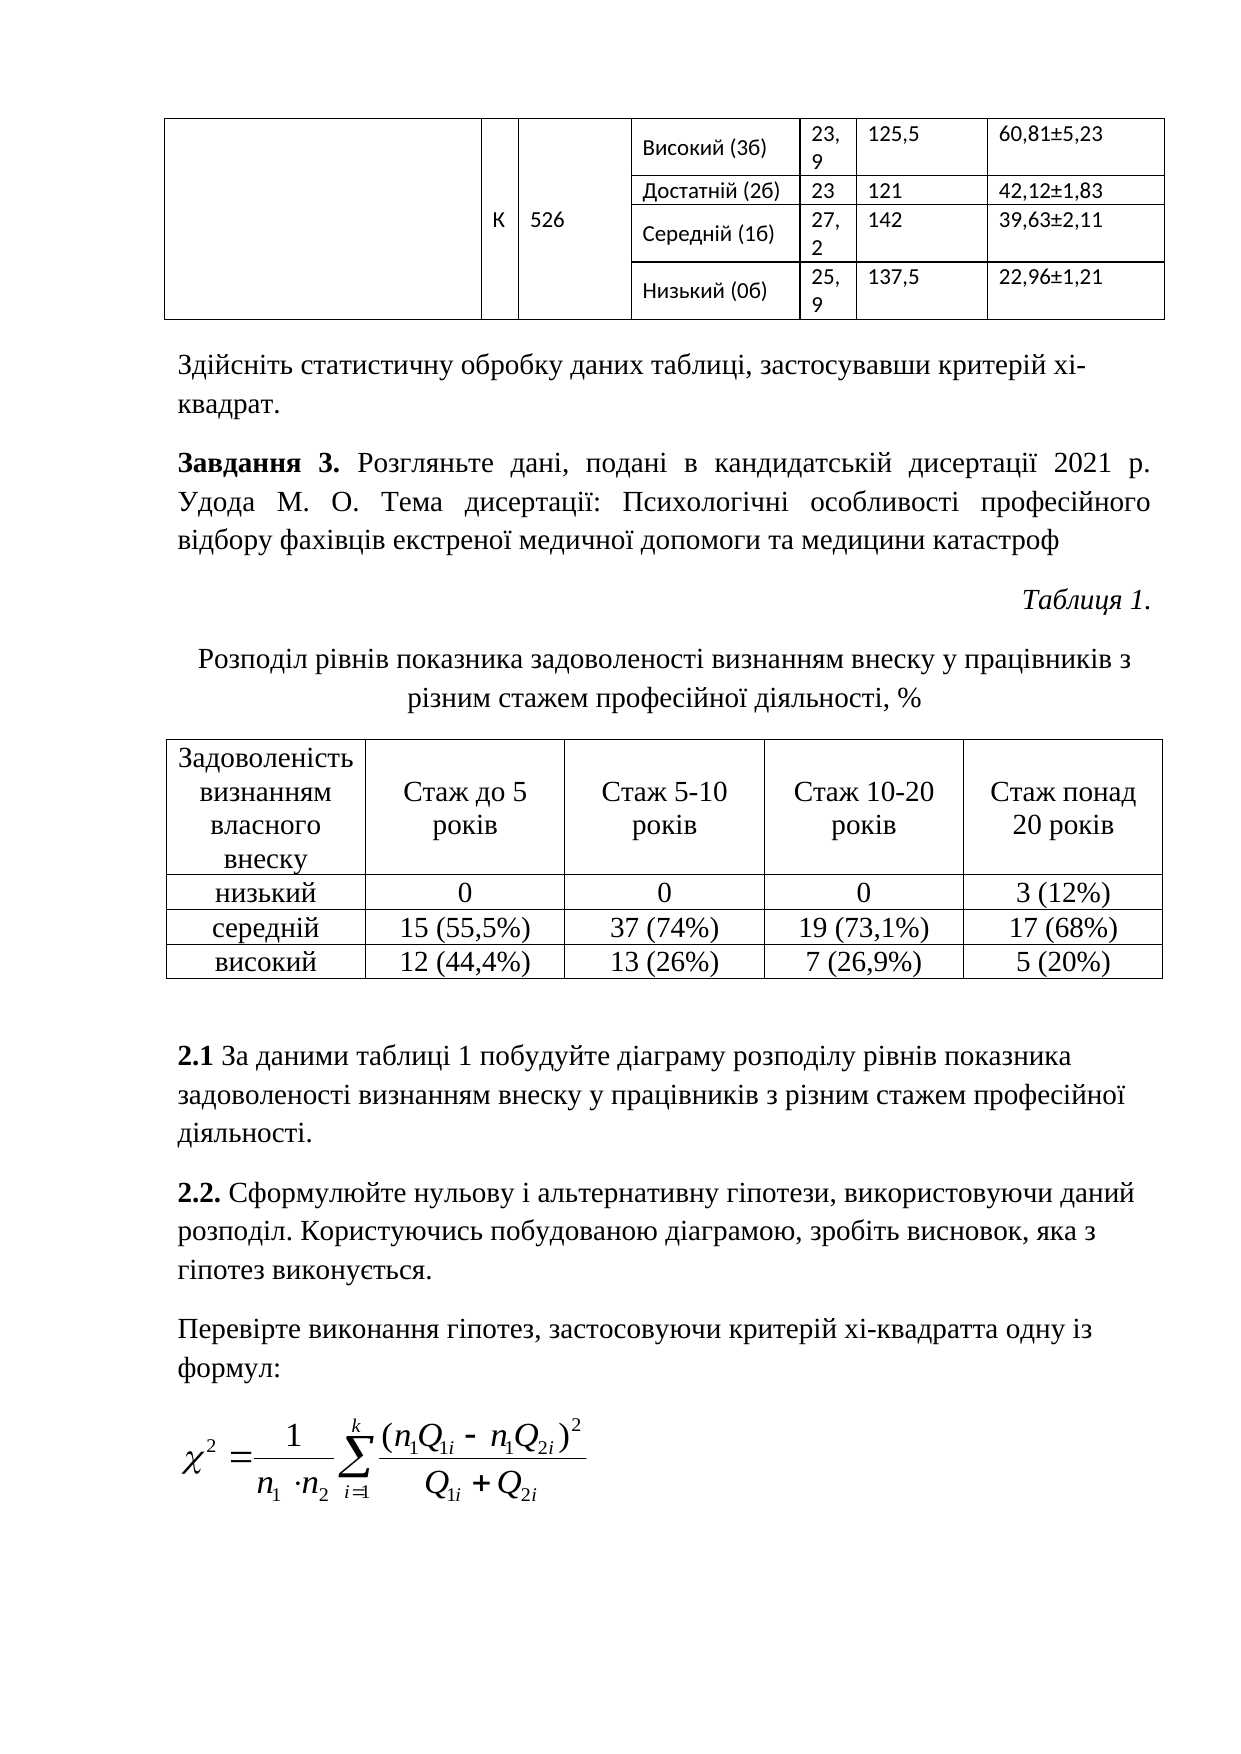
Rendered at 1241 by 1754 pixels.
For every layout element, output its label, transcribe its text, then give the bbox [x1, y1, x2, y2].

table_header Стаж 5-10 років [565, 740, 764, 874]
text 2.1 За даними таблиці 1 побудуйте діаграму розподілу рівнів показника задоволеності визнанням внеску у працівників з різним стажем професійної діяльності. [177, 1038, 1152, 1149]
table_cell середній [167, 910, 365, 943]
table_cell Високий (3б) [632, 119, 799, 175]
table_cell низький [167, 875, 365, 909]
text Здійсніть статистичну обробку даних таблиці, застосувавши критерій хі-квадрат. [177, 347, 1152, 419]
table_cell 121 [857, 176, 987, 204]
table_header Стаж до 5 років [366, 740, 564, 874]
text Розподіл рівнів показника задоволеності визнанням внеску у працівників з різним стажем професійної діяльності, % [177, 641, 1152, 713]
table_cell Достатній (2б) [632, 176, 799, 204]
text Перевірте виконання гіпотез, застосовуючи критерій хі-квадратта одну із формул: [177, 1311, 1152, 1383]
text Таблиця 1. [177, 582, 1152, 615]
table_cell 7 (26,9%) [765, 945, 963, 978]
table_cell 23,9 [801, 119, 856, 175]
table_cell Низький (0б) [632, 263, 799, 318]
table_header Стаж понад 20 років [964, 740, 1162, 874]
table_cell 526 [519, 119, 631, 318]
table_cell 27,2 [801, 205, 856, 261]
text Завдання 3. Розгляньте дані, подані в кандидатській дисертації 2021 р. Удода М. О. Тема дисертації: Психологічні особливості професійного відбору фахівців екстреної медичної допомоги та медицини катастроф [177, 445, 1152, 556]
table_cell 39,63±2,11 [988, 205, 1164, 261]
table_cell К [482, 119, 518, 318]
table_cell 0 [765, 875, 963, 909]
table_cell 19 (73,1%) [765, 910, 963, 943]
table_cell 142 [857, 205, 987, 261]
table_cell 13 (26%) [565, 945, 764, 978]
table_cell 42,12±1,83 [988, 176, 1164, 204]
table_cell Середній (1б) [632, 205, 799, 261]
text 2.2. Сформулюйте нульову і альтернативну гіпотези, використовуючи даний розподіл. Користуючись побудованою діаграмою, зробіть висновок, яка з гіпотез виконується. [177, 1175, 1152, 1286]
table_cell 22,96±1,21 [988, 263, 1164, 318]
table_cell 3 (12%) [964, 875, 1162, 909]
table_header Стаж 10-20 років [765, 740, 963, 874]
table_cell 25,9 [801, 263, 856, 318]
table_cell 125,5 [857, 119, 987, 175]
table_cell 17 (68%) [964, 910, 1162, 943]
table_cell 0 [565, 875, 764, 909]
table_cell 15 (55,5%) [366, 910, 564, 943]
table_cell 5 (20%) [964, 945, 1162, 978]
table_cell 137,5 [857, 263, 987, 318]
table_header Задоволеність визнанням власного внеску [167, 740, 365, 874]
table_cell 12 (44,4%) [366, 945, 564, 978]
table_cell 60,81±5,23 [988, 119, 1164, 175]
table_cell 37 (74%) [565, 910, 764, 943]
table_cell високий [167, 945, 365, 978]
table_cell 0 [366, 875, 564, 909]
table_cell 23 [801, 176, 856, 204]
